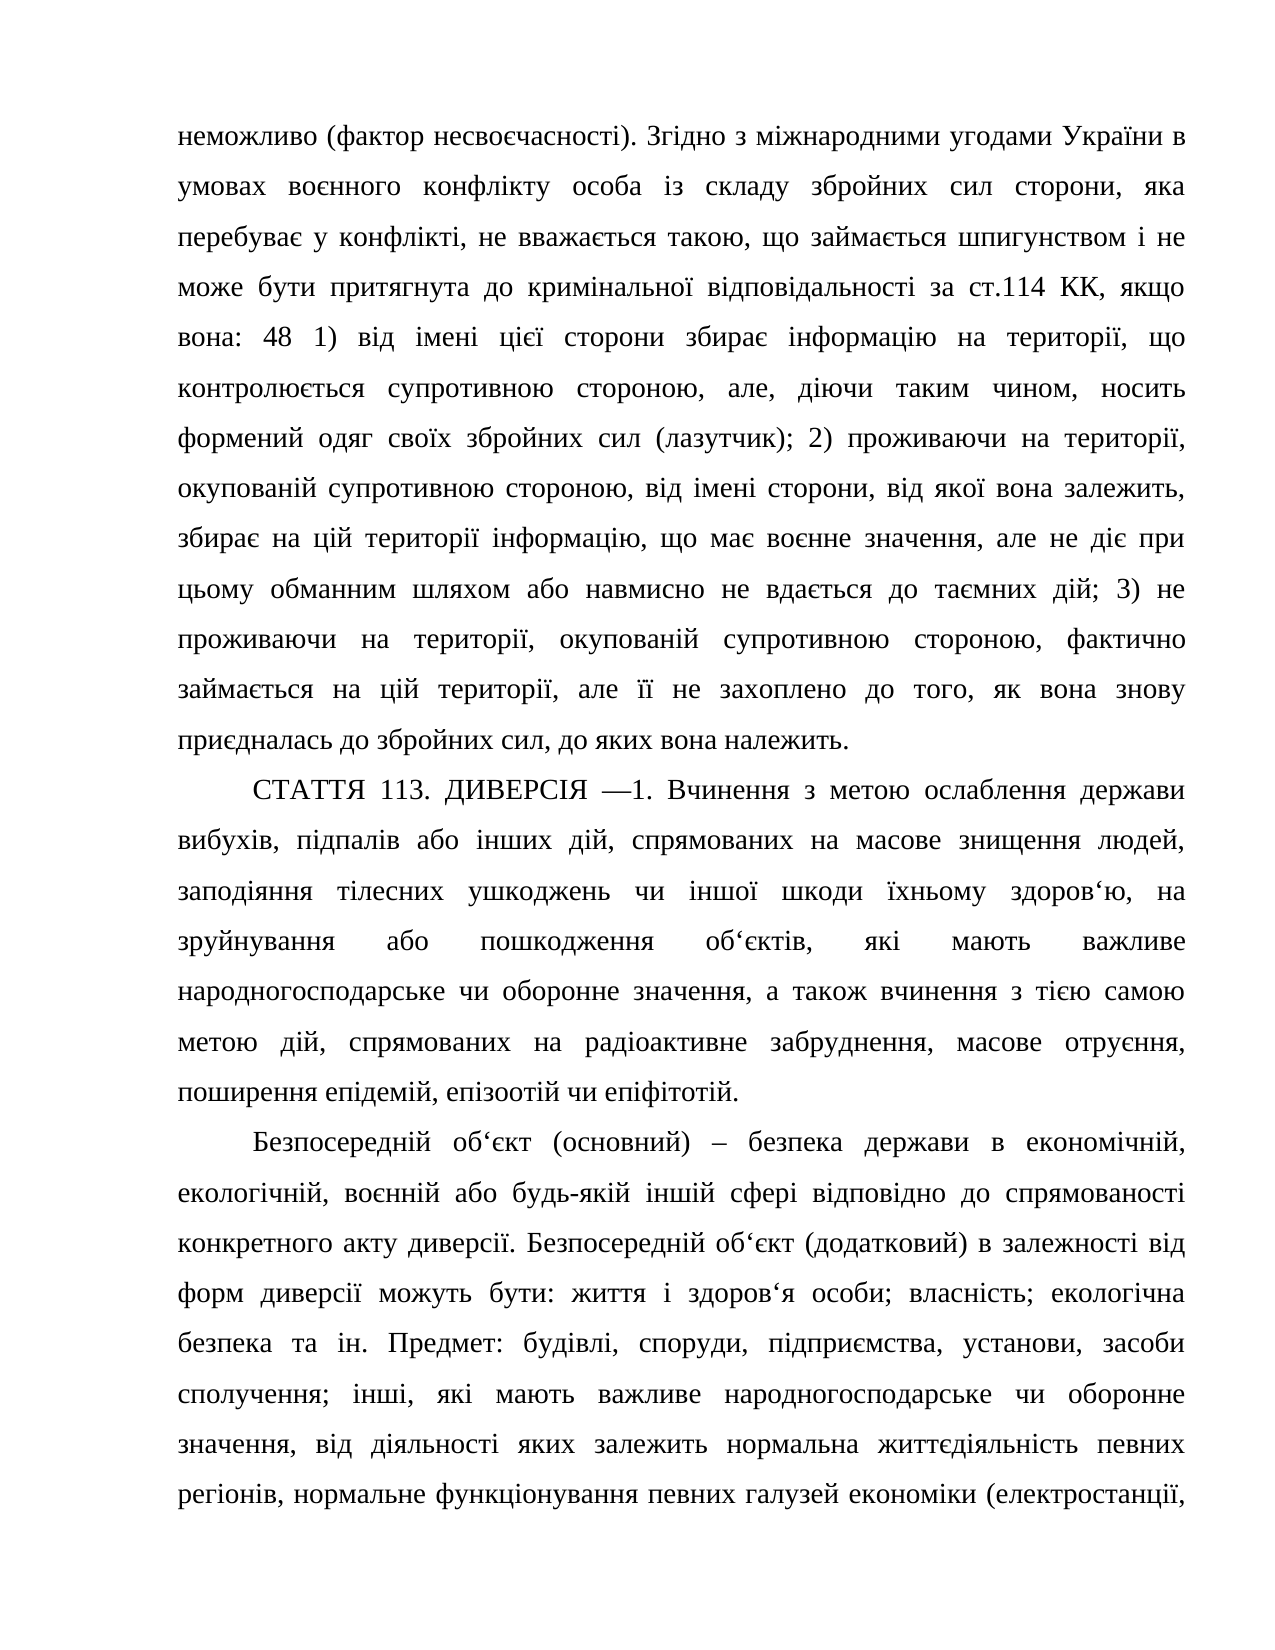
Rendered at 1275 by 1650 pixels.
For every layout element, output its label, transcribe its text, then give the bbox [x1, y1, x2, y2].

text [177, 118, 1186, 755]
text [177, 1124, 1186, 1510]
text СТАТТЯ 113. ДИВЕРСІЯ ―1. Вчинення з метою ослаблення держави вибухів, підпалів або інших дій, спрямованих на масове знищення людей, заподіяння тілесних ушкоджень чи іншої шкоди їхньому здоров‘ю, на зруйнування або пошкодження об‘єктів, які мають важливе народногосподарське чи оборонне значення, а також вчинення з тією самою метою дій, спрямованих на радіоактивне забруднення, масове отруєння, поширення епідемій, епізоотій чи епіфітотій. [177, 772, 1186, 1108]
